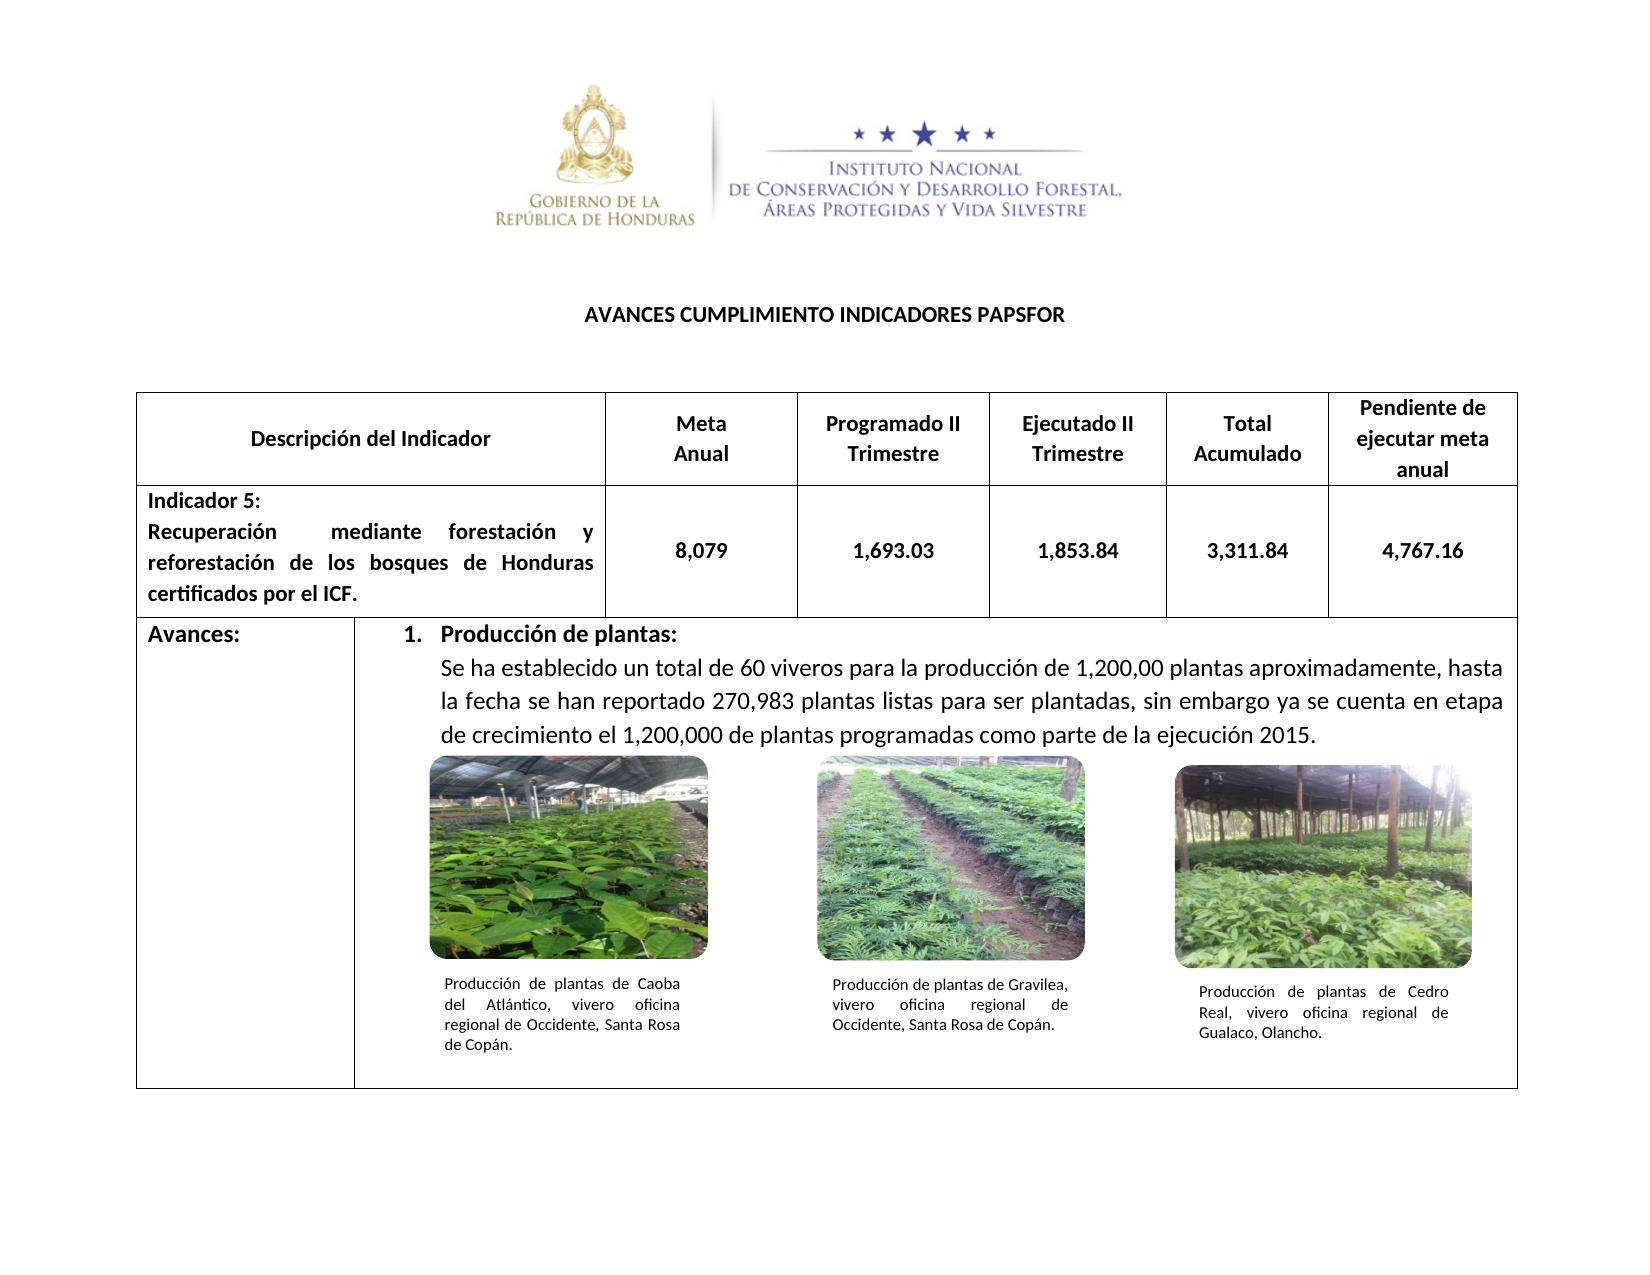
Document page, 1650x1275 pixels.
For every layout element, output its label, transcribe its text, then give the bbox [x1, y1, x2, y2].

table_header Total Acumulado [1167, 393, 1328, 485]
picture [1174, 765, 1472, 968]
picture [429, 755, 708, 959]
table_header Programado II Trimestre [798, 393, 989, 485]
picture [485, 71, 1132, 243]
table_cell Avances: [137, 618, 354, 1087]
table_cell 3,311.84 [1167, 486, 1328, 617]
table_cell Indicador 5: Recuperación mediante forestación y reforestación de los bosques de Honduras certificados por el ICF. [137, 486, 605, 617]
table_cell 1,853.84 [990, 486, 1166, 617]
table_header Meta Anual [606, 393, 797, 485]
table_header Pendiente de ejecutar meta anual [1329, 393, 1517, 485]
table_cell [355, 618, 1517, 1087]
table_header Ejecutado II Trimestre [990, 393, 1166, 485]
table_cell 8,079 [606, 486, 797, 617]
table_cell 1,693.03 [798, 486, 989, 617]
table_cell 4,767.16 [1329, 486, 1517, 617]
picture [817, 755, 1085, 960]
text AVANCES CUMPLIMIENTO INDICADORES PAPSFOR [148, 300, 1502, 328]
table_header Descripción del Indicador [137, 393, 605, 485]
